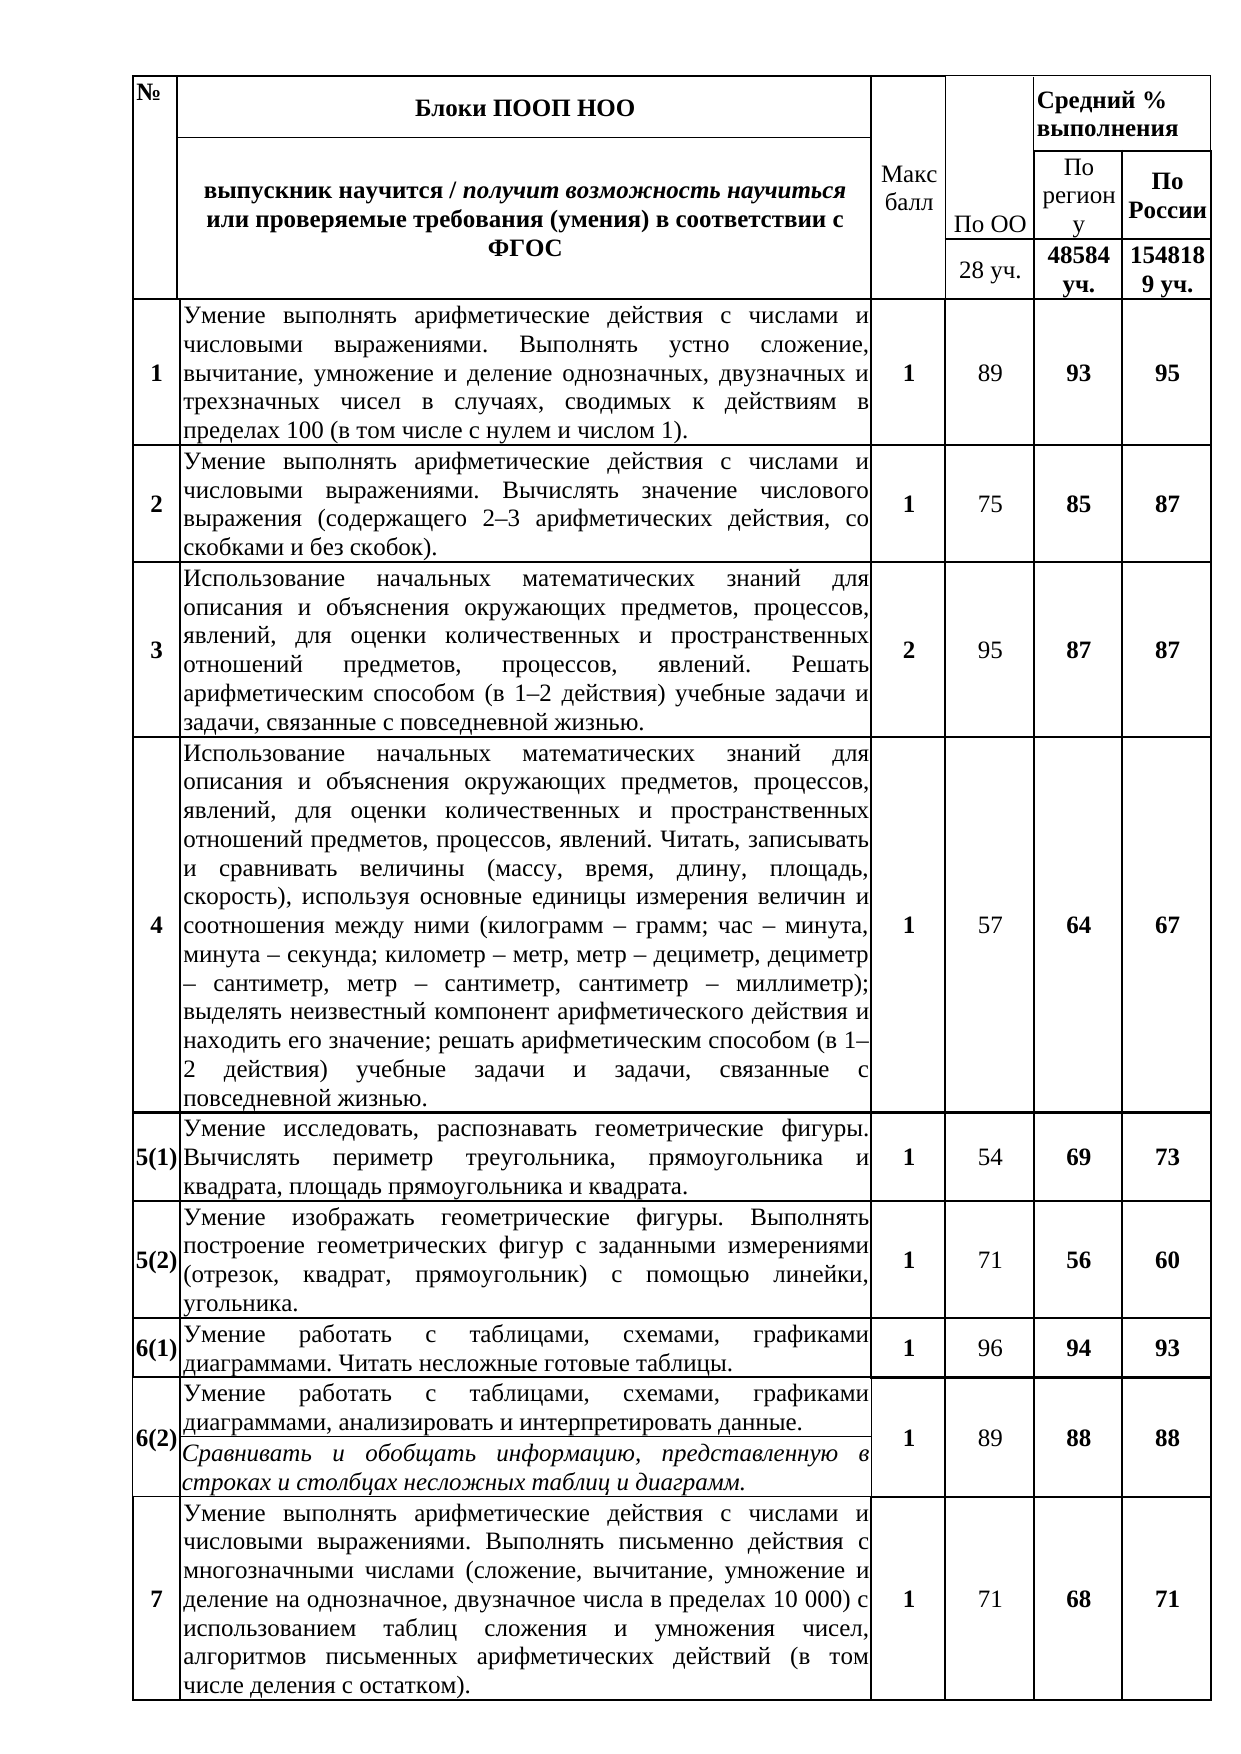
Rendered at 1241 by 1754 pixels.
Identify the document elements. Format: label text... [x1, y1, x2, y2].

table_cell 60 [1123, 1202, 1210, 1317]
table_cell 95 [946, 563, 1033, 736]
table_cell 69 [1035, 1114, 1121, 1200]
table_cell 67 [1123, 738, 1210, 1111]
table_cell 95 [1123, 300, 1210, 444]
table_cell Умение изображать геометрические фигуры. Выполнять построение геометрических фигур с заданными измерениями (отрезок, квадрат, прямоугольник) с помощью линейки, угольника. [181, 1202, 870, 1317]
table_cell Использование начальных математических знаний для описания и объяснения окружающих предметов, процессов, явлений, для оценки количественных и пространственных отношений предметов, процессов, явлений. Решать арифметическим способом (в 1–2 действия) учебные задачи и задачи, связанные с повседневной жизнью. [181, 563, 870, 736]
table_cell 71 [1123, 1498, 1210, 1699]
table_cell 85 [1035, 446, 1121, 561]
table_cell 71 [946, 1202, 1033, 1317]
table_cell Сравнивать и обобщать информацию, представленную в строках и столбцах несложных таблиц и диаграмм. [181, 1437, 871, 1496]
table_cell 64 [1035, 738, 1121, 1111]
table_cell 96 [946, 1319, 1033, 1376]
table_cell Использование начальных математических знаний для описания и объяснения окружающих предметов, процессов, явлений, для оценки количественных и пространственных отношений предметов, процессов, явлений. Читать, записывать и сравнивать величины (массу, время, длину, площадь, скорость), используя основные единицы измерения величин и соотношения между ними (килограмм – грамм; час – минута, минута – секунда; километр – метр, метр – дециметр, дециметр – сантиметр, метр – сантиметр, сантиметр – миллиметр); выделять неизвестный компонент арифметического действия и находить его значение; решать арифметическим способом (в 1–2 действия) учебные задачи и задачи, связанные с повседневной жизнью. [181, 738, 870, 1111]
table_cell 1 [134, 300, 179, 444]
table_cell По России [1123, 152, 1210, 238]
table_cell 88 [1123, 1379, 1210, 1496]
table_cell 1 [872, 446, 944, 561]
table_cell 1548189 уч. [1123, 240, 1210, 298]
table_cell 88 [1035, 1379, 1121, 1496]
table_cell 2 [872, 563, 944, 736]
table_cell 5(2) [134, 1202, 179, 1317]
table_cell 93 [1035, 300, 1121, 444]
table_header Блоки ПООП НОО [178, 77, 870, 137]
table_cell Умение работать с таблицами, схемами, графиками диаграммами. Читать несложные готовые таблицы. [181, 1319, 870, 1376]
table_cell Умение выполнять арифметические действия с числами и числовыми выражениями. Выполнять устно сложение, вычитание, умножение и деление однозначных, двузначных и трехзначных чисел в случаях, сводимых к действиям в пределах 100 (в том числе с нулем и числом 1). [181, 300, 870, 444]
table_cell 1 [872, 1319, 944, 1376]
table_cell 1 [872, 738, 944, 1111]
table_cell 7 [134, 1497, 179, 1699]
table_cell 1 [872, 300, 944, 444]
table_cell Умение выполнять арифметические действия с числами и числовыми выражениями. Выполнять письменно действия с многозначными числами (сложение, вычитание, умножение и деление на однозначное, двузначное числа в пределах 10 000) с использованием таблиц сложения и умножения чисел, алгоритмов письменных арифметических действий (в том числе деления с остатком). [181, 1497, 870, 1699]
table_cell выпускник научится / получит возможность научиться или проверяемые требования (умения) в соответствии с ФГОС [178, 138, 870, 298]
table_cell 75 [946, 446, 1033, 561]
table_cell 6(1) [134, 1319, 179, 1376]
table_cell 48584 уч. [1035, 240, 1121, 298]
table_cell 87 [1123, 446, 1210, 561]
table_header № [134, 77, 176, 298]
table_cell 87 [1123, 563, 1210, 736]
table_cell 89 [946, 300, 1033, 444]
table_cell Умение исследовать, распознавать геометрические фигуры. Вычислять периметр треугольника, прямоугольника и квадрата, площадь прямоугольника и квадрата. [181, 1114, 870, 1200]
table_cell 6(2) [133, 1378, 179, 1496]
table_cell 28 уч. [946, 240, 1033, 298]
table_cell 89 [946, 1379, 1033, 1496]
table_cell 71 [946, 1498, 1033, 1699]
table_header По ОО [946, 76, 1033, 238]
table_cell 1 [872, 1114, 944, 1200]
table_cell 57 [946, 738, 1033, 1111]
table_cell 1 [872, 1379, 944, 1496]
table_cell Умение выполнять арифметические действия с числами и числовыми выражениями. Вычислять значение числового выражения (содержащего 2–3 арифметических действия, со скобками и без скобок). [181, 446, 870, 561]
table_cell 1 [872, 1202, 944, 1317]
table_cell 54 [946, 1114, 1033, 1200]
table_cell По региону [1035, 152, 1121, 238]
table_cell 5(1) [134, 1114, 179, 1200]
table_cell Умение работать с таблицами, схемами, графиками диаграммами, анализировать и интерпретировать данные. [181, 1378, 871, 1436]
table_cell 3 [134, 563, 179, 736]
table_cell 73 [1123, 1114, 1210, 1200]
table_cell 2 [134, 446, 179, 561]
table_cell 4 [134, 738, 179, 1111]
table_header Макс балл [872, 77, 945, 298]
table_cell 68 [1035, 1498, 1121, 1699]
table_cell 94 [1035, 1319, 1121, 1376]
table_cell 56 [1035, 1202, 1121, 1317]
table_cell 1 [872, 1498, 944, 1699]
table_cell 93 [1123, 1319, 1210, 1376]
table_cell 87 [1035, 563, 1121, 736]
table_header Средний % выполнения [1034, 76, 1210, 150]
